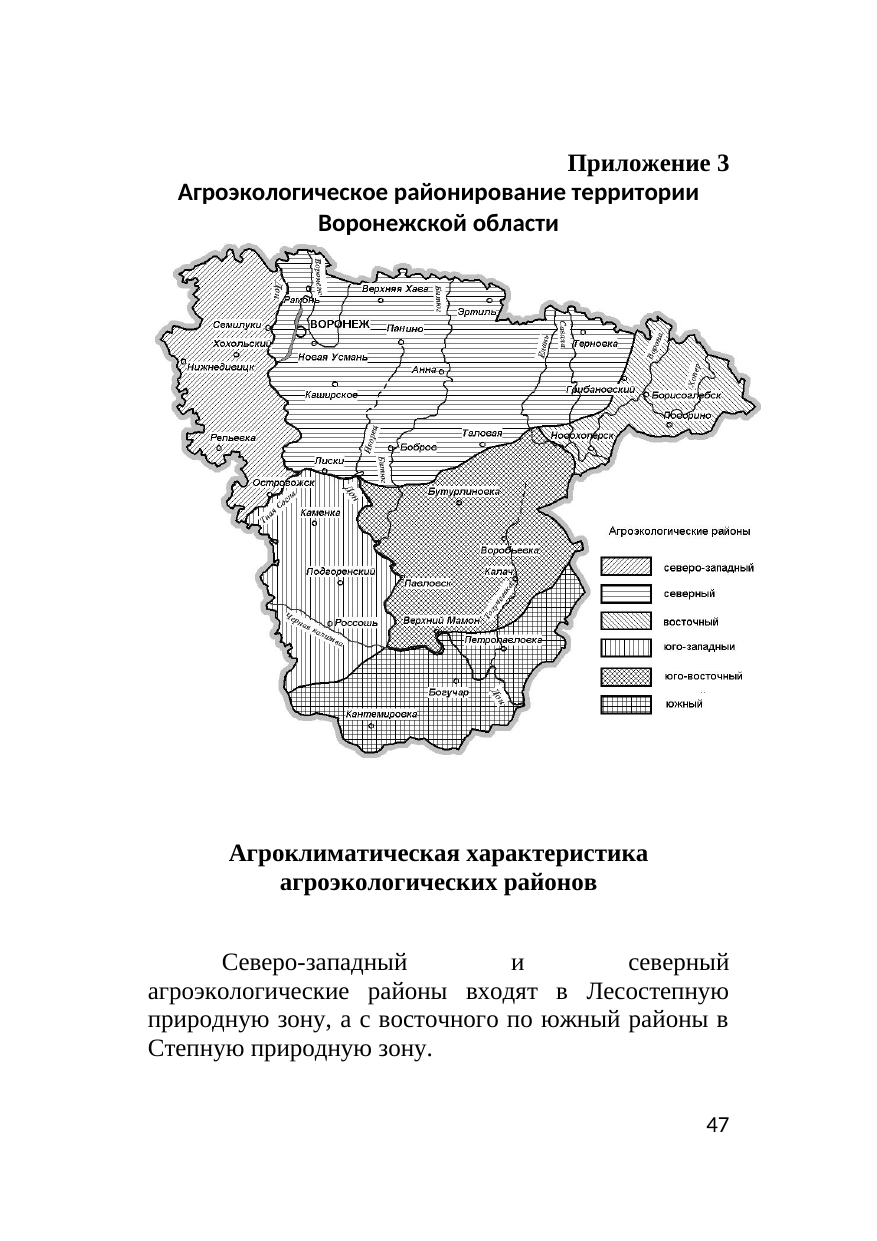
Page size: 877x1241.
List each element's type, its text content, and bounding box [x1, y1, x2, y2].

text Северо-западный и северный агроэкологические районы входят в Лесостепную природную зону, а с восточного по южный районы в Степную природную зону. [148, 947, 729, 1062]
text Воронежской области [148, 207, 729, 237]
text агроэкологических районов [148, 867, 729, 896]
text Агроклиматическая характеристика [148, 838, 729, 867]
picture [147, 237, 785, 766]
title Приложение 3 [148, 148, 729, 176]
text Агроэкологическое районирование территории [148, 176, 729, 207]
